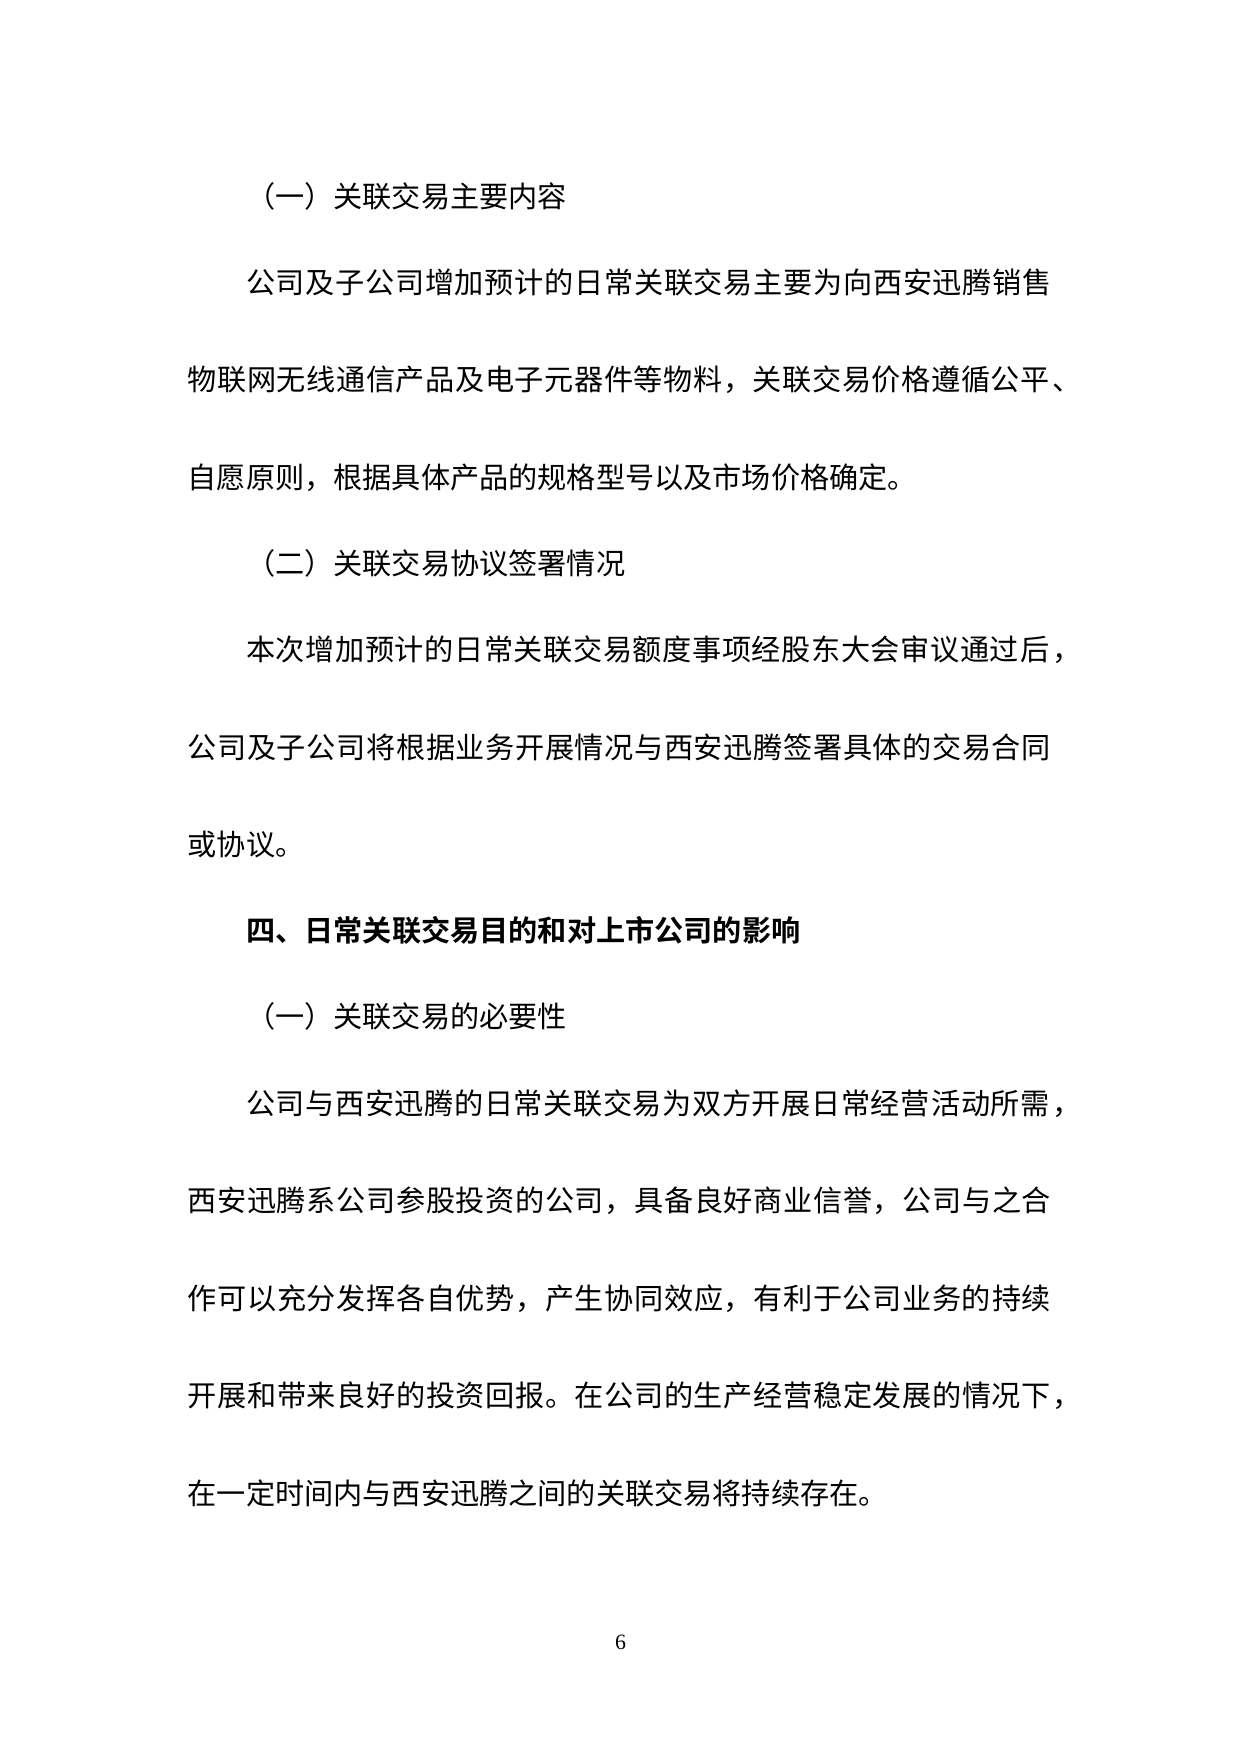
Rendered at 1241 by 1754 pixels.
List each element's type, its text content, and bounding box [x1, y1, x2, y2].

text 公司与西安迅腾的日常关联交易为双方开展日常经营活动所需，西安迅腾系公司参股投资的公司，具备良好商业信誉，公司与之合作可以充分发挥各自优势，产生协同效应，有利于公司业务的持续开展和带来良好的投资回报。在公司的生产经营稳定发展的情况下，在一定时间内与西安迅腾之间的关联交易将持续存在。 [187, 1069, 1053, 1524]
text 公司及子公司增加预计的日常关联交易主要为向西安迅腾销售物联网无线通信产品及电子元器件等物料，关联交易价格遵循公平、自愿原则，根据具体产品的规格型号以及市场价格确定。 [187, 248, 1053, 508]
text 四、日常关联交易目的和对上市公司的影响 [187, 897, 1053, 962]
text （二）关联交易协议签署情况 [187, 529, 1053, 594]
text （一）关联交易的必要性 [187, 983, 1053, 1048]
text 本次增加预计的日常关联交易额度事项经股东大会审议通过后，公司及子公司将根据业务开展情况与西安迅腾签署具体的交易合同或协议。 [187, 615, 1053, 875]
text （一）关联交易主要内容 [187, 162, 1053, 227]
